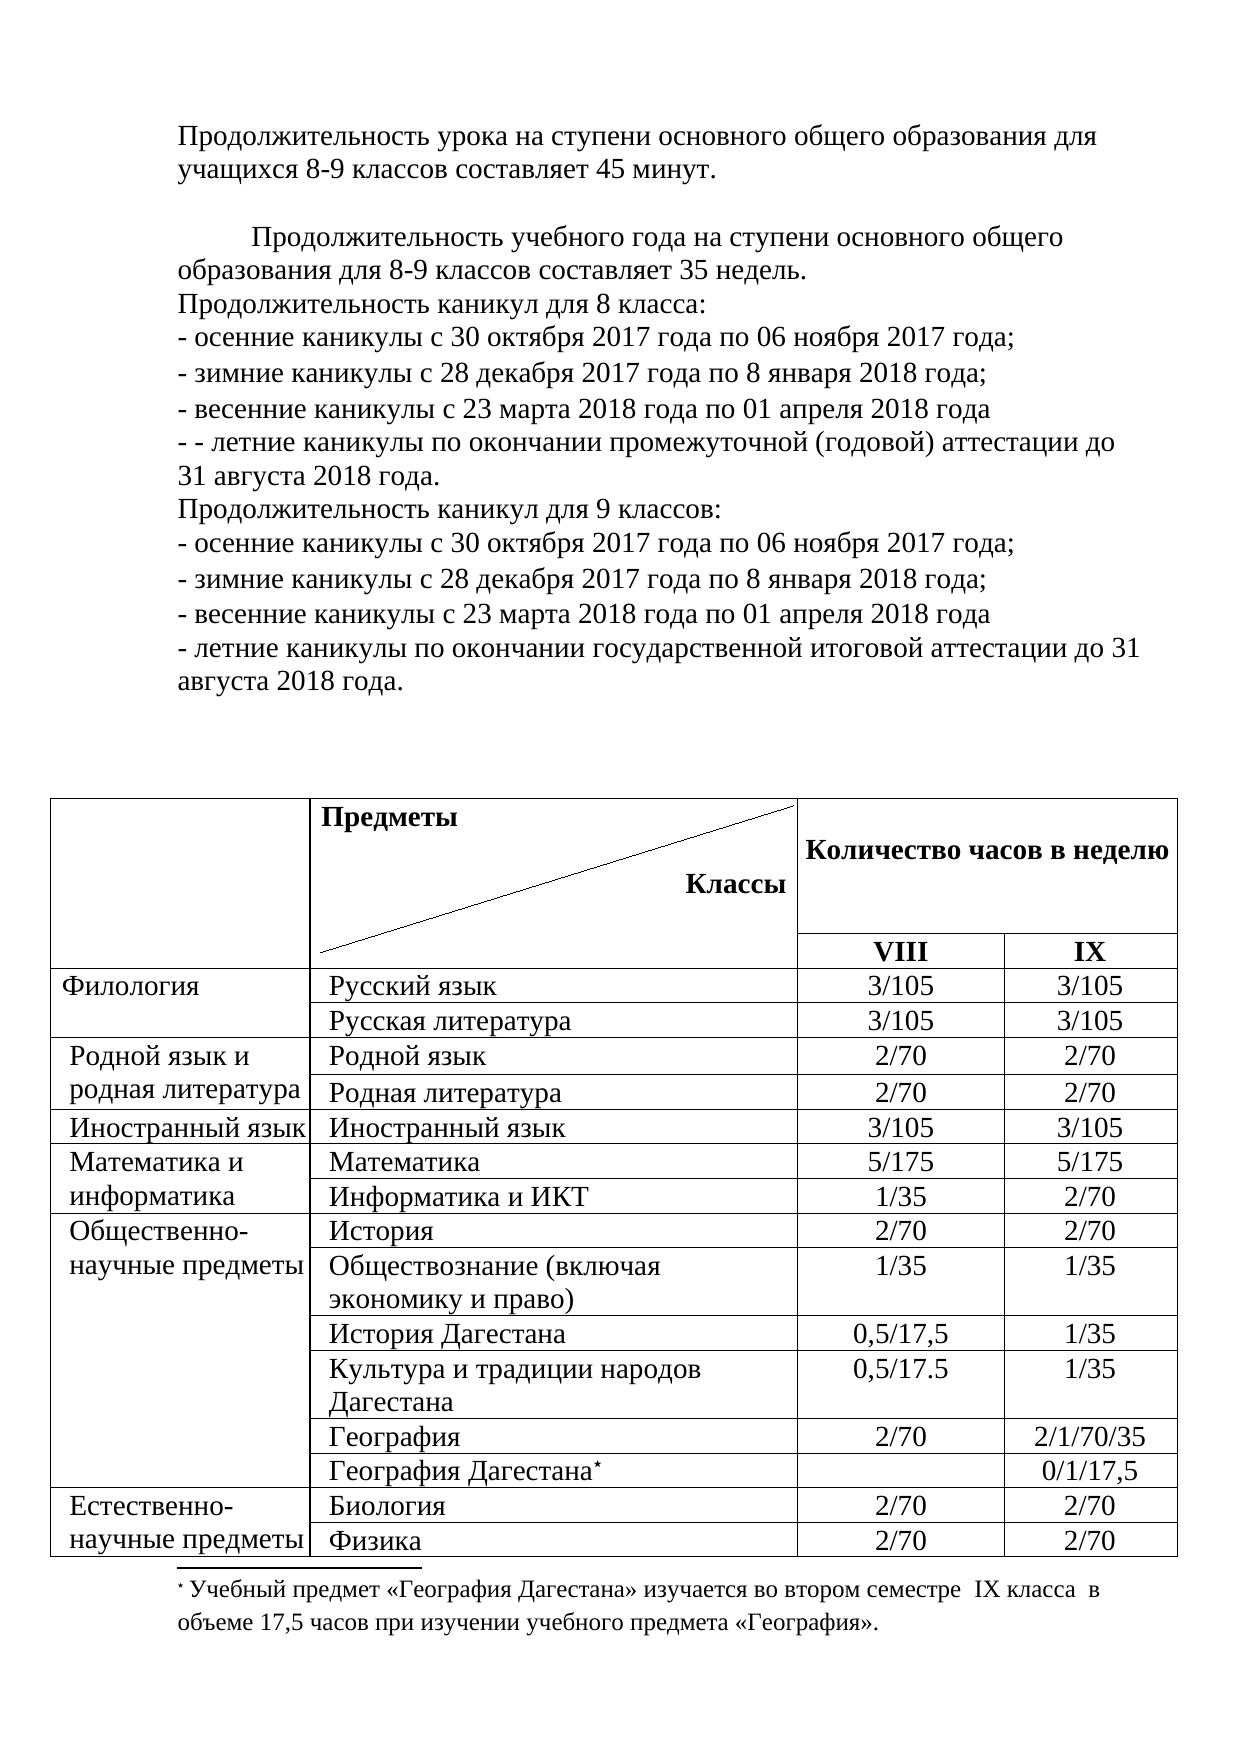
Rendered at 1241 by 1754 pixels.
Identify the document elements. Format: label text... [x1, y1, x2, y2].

table_header Предметы Классы [311, 799, 797, 967]
table_cell 0/1/17,5 [1005, 1454, 1177, 1487]
table_cell 2/70 [798, 1488, 1004, 1522]
table_cell География [311, 1419, 797, 1452]
table_cell Русская литература [311, 1003, 797, 1037]
table_cell 0,5/17,5 [798, 1316, 1004, 1350]
table_cell 0,5/17.5 [798, 1351, 1004, 1418]
table_cell 2/70 [798, 1038, 1004, 1074]
table_cell 3/105 [1005, 969, 1177, 1002]
table_cell Русский язык [311, 969, 797, 1002]
table_cell Математика [311, 1144, 797, 1178]
table_cell Естественно-научные предметы [51, 1488, 309, 1556]
table_cell 1/35 [798, 1248, 1004, 1315]
text - - летние каникулы по окончании промежуточной (годовой) аттестации до 31 августа 2018 года. [177, 424, 1152, 491]
text Продолжительность каникул для 8 класса: [177, 286, 1152, 319]
table_header [51, 799, 309, 967]
table_cell 2/70 [1005, 1214, 1177, 1247]
table_cell География Дагестана٭ [311, 1454, 797, 1487]
table_cell Общественно-научные предметы [51, 1214, 309, 1487]
table_cell Культура и традиции народов Дагестана [311, 1351, 797, 1418]
table_cell Иностранный язык [51, 1110, 309, 1143]
text - осенние каникулы с 30 октября 2017 года по 06 ноября 2017 года; [177, 319, 1152, 353]
table_cell 2/70 [798, 1075, 1004, 1109]
text - летние каникулы по окончании государственной итоговой аттестации до 31 августа 2018 года. [177, 630, 1152, 697]
table_cell Филология [51, 969, 309, 1037]
text Продолжительность урока на ступени основного общего образования для учащихся 8-9 классов составляет 45 минут. [177, 118, 1152, 185]
table_cell 5/175 [798, 1144, 1004, 1178]
table_cell 2/70 [798, 1214, 1004, 1247]
table_cell История Дагестана [311, 1316, 797, 1350]
table_cell Биология [311, 1488, 797, 1522]
table_cell 2/70 [1005, 1038, 1177, 1074]
text Продолжительность каникул для 9 классов: [177, 491, 1152, 525]
table_cell 2/70 [798, 1523, 1004, 1556]
table_cell 2/70 [1005, 1075, 1177, 1109]
table_cell 2/70 [1005, 1488, 1177, 1522]
table_cell Родной язык и родная литература [51, 1038, 309, 1109]
text Продолжительность учебного года на ступени основного общего образования для 8-9 классов составляет 35 недель. [177, 219, 1152, 286]
table_cell 3/105 [798, 1110, 1004, 1143]
text - осенние каникулы с 30 октября 2017 года по 06 ноября 2017 года; [177, 525, 1152, 558]
text - весенние каникулы с 23 марта 2018 года по 01 апреля 2018 года [177, 391, 1152, 424]
table_cell 5/175 [1005, 1144, 1177, 1178]
table_cell 3/105 [1005, 1003, 1177, 1037]
table_cell 1/35 [1005, 1351, 1177, 1418]
table_cell Обществознание (включая экономику и право) [311, 1248, 797, 1315]
table_cell 3/105 [1005, 1110, 1177, 1143]
text - зимние каникулы с 28 декабря 2017 года по 8 января 2018 года; [177, 561, 1152, 594]
table_cell История [311, 1214, 797, 1247]
table_cell 2/1/70/35 [1005, 1419, 1177, 1452]
table_cell Математика и информатика [51, 1144, 309, 1212]
table_cell 1/35 [1005, 1248, 1177, 1315]
table_cell 1/35 [1005, 1316, 1177, 1350]
table_cell Иностранный язык [311, 1110, 797, 1143]
text - зимние каникулы с 28 декабря 2017 года по 8 января 2018 года; [177, 355, 1152, 389]
table_header Количество часов в неделю [798, 799, 1177, 933]
table_cell 3/105 [798, 969, 1004, 1002]
table_cell Родная литература [311, 1075, 797, 1109]
table_cell Информатика и ИКТ [311, 1179, 797, 1212]
table_cell 1/35 [798, 1179, 1004, 1212]
table_cell 2/70 [1005, 1179, 1177, 1212]
table_cell [798, 1454, 1004, 1487]
table_cell Родной язык [311, 1038, 797, 1074]
table_cell 2/70 [1005, 1523, 1177, 1556]
table_cell IX [1005, 934, 1177, 967]
text - весенние каникулы с 23 марта 2018 года по 01 апреля 2018 года [177, 596, 1152, 630]
table_cell Физика [311, 1523, 797, 1556]
table_cell 2/70 [798, 1419, 1004, 1452]
table_cell VIII [798, 934, 1004, 967]
table_cell 3/105 [798, 1003, 1004, 1037]
